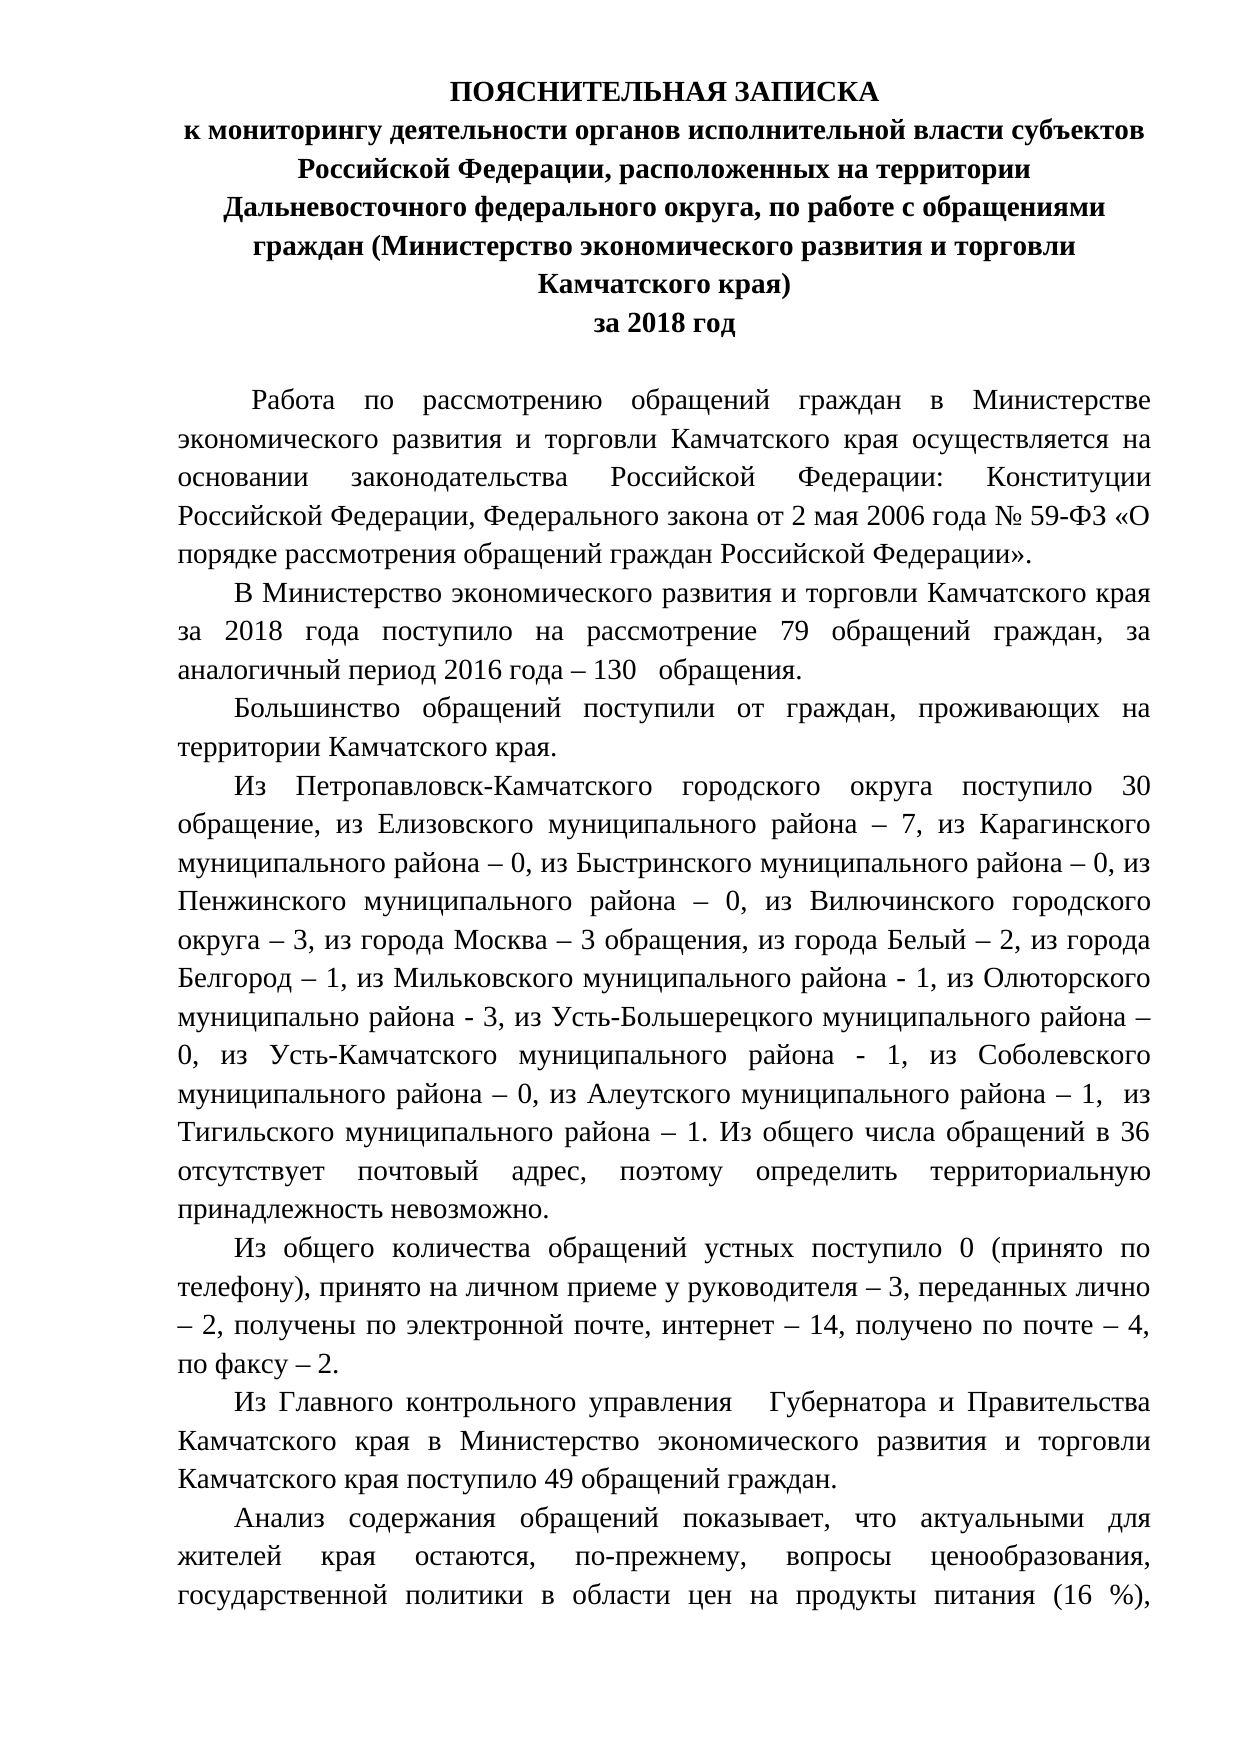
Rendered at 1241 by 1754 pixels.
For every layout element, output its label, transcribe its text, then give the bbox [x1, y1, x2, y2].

text Из Главного контрольного управления Губернатора и Правительства Камчатского края в Министерство экономического развития и торговли Камчатского края поступило 49 обращений граждан. [177, 1384, 1152, 1495]
text Из общего количества обращений устных поступило 0 (принято по телефону), принято на личном приеме у руководителя – 3, переданных лично – 2, получены по электронной почте, интернет – 14, получено по почте – 4, по факсу – 2. [177, 1230, 1152, 1379]
text Работа по рассмотрению обращений граждан в Министерстве экономического развития и торговли Камчатского края осуществляется на основании законодательства Российской Федерации: Конституции Российской Федерации, Федерального закона от 2 мая 2006 года № 59-ФЗ «О порядке рассмотрения обращений граждан Российской Федерации». [177, 382, 1152, 570]
text Большинство обращений поступили от граждан, проживающих на территории Камчатского края. [177, 691, 1152, 763]
text ПОЯСНИТЕЛЬНАЯ ЗАПИСКА [177, 74, 1152, 107]
text за 2018 год [177, 305, 1152, 339]
text В Министерство экономического развития и торговли Камчатского края за 2018 года поступило на рассмотрение 79 обращений граждан, за аналогичный период 2016 года – 130 обращения. [177, 575, 1152, 686]
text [177, 1500, 1152, 1611]
text Из Петропавловск-Камчатского городского округа поступило 30 обращение, из Елизовского муниципального района – 7, из Карагинского муниципального района – 0, из Быстринского муниципального района – 0, из Пенжинского муниципального района – 0, из Вилючинского городского округа – 3, из города Москва – 3 обращения, из города Белый – 2, из города Белгород – 1, из Мильковского муниципального района - 1, из Олюторского муниципально района - 3, из Усть-Большерецкого муниципального района – 0, из Усть-Камчатского муниципального района - 1, из Соболевского муниципального района – 0, из Алеутского муниципального района – 1, из Тигильского муниципального района – 1. Из общего числа обращений в 36 отсутствует почтовый адрес, поэтому определить территориальную принадлежность невозможно. [177, 768, 1152, 1225]
text к мониторингу деятельности органов исполнительной власти субъектов Российской Федерации, расположенных на территории Дальневосточного федерального округа, по работе с обращениями граждан (Министерство экономического развития и торговли Камчатского края) [177, 112, 1152, 300]
